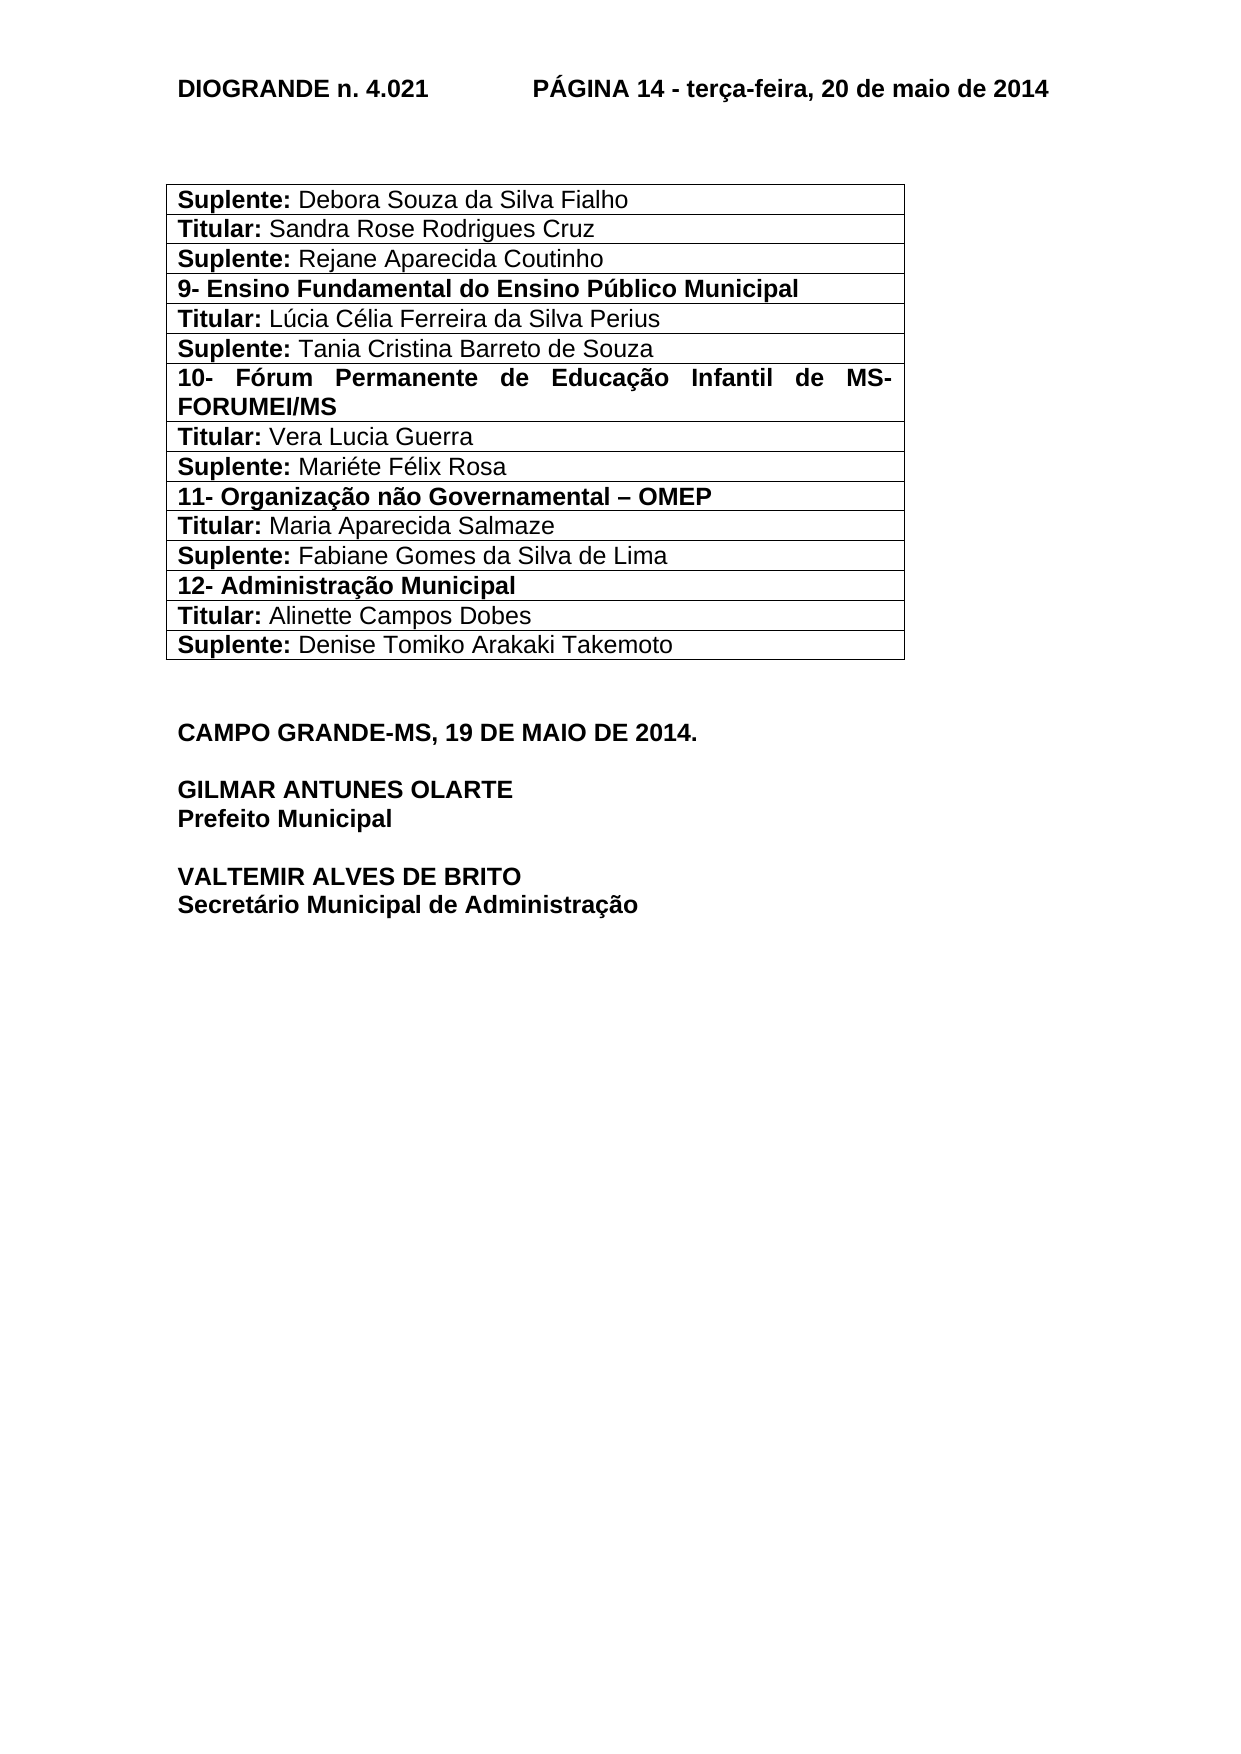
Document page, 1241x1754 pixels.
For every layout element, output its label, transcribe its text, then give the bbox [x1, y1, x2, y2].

table_cell Titular: Lúcia Célia Ferreira da Silva Perius [167, 304, 904, 333]
table_cell 12- Administração Municipal [167, 571, 904, 600]
text Prefeito Municipal [177, 804, 1063, 833]
table_cell Titular: Maria Aparecida Salmaze [167, 511, 904, 540]
table_cell Suplente: Debora Souza da Silva Fialho [167, 185, 904, 213]
table_cell Suplente: Mariéte Félix Rosa [167, 452, 904, 481]
table_cell 9- Ensino Fundamental do Ensino Público Municipal [167, 274, 904, 303]
table_cell 11- Organização não Governamental – OMEP [167, 482, 904, 510]
table_cell Titular: Vera Lucia Guerra [167, 422, 904, 451]
table_cell Suplente: Fabiane Gomes da Silva de Lima [167, 541, 904, 570]
table_cell 10- Fórum Permanente de Educação Infantil de MS- FORUMEI/MS [167, 364, 904, 421]
table_cell Suplente: Denise Tomiko Arakaki Takemoto [167, 631, 904, 659]
text VALTEMIR ALVES DE BRITO [177, 862, 1063, 890]
table_cell Titular: Sandra Rose Rodrigues Cruz [167, 215, 904, 243]
table_cell Suplente: Rejane Aparecida Coutinho [167, 244, 904, 273]
table_cell Titular: Alinette Campos Dobes [167, 601, 904, 629]
text Secretário Municipal de Administração [177, 890, 1063, 919]
table_cell Suplente: Tania Cristina Barreto de Souza [167, 334, 904, 362]
text GILMAR ANTUNES OLARTE [177, 775, 1063, 804]
text CAMPO GRANDE-MS, 19 DE MAIO DE 2014. [177, 718, 1063, 747]
